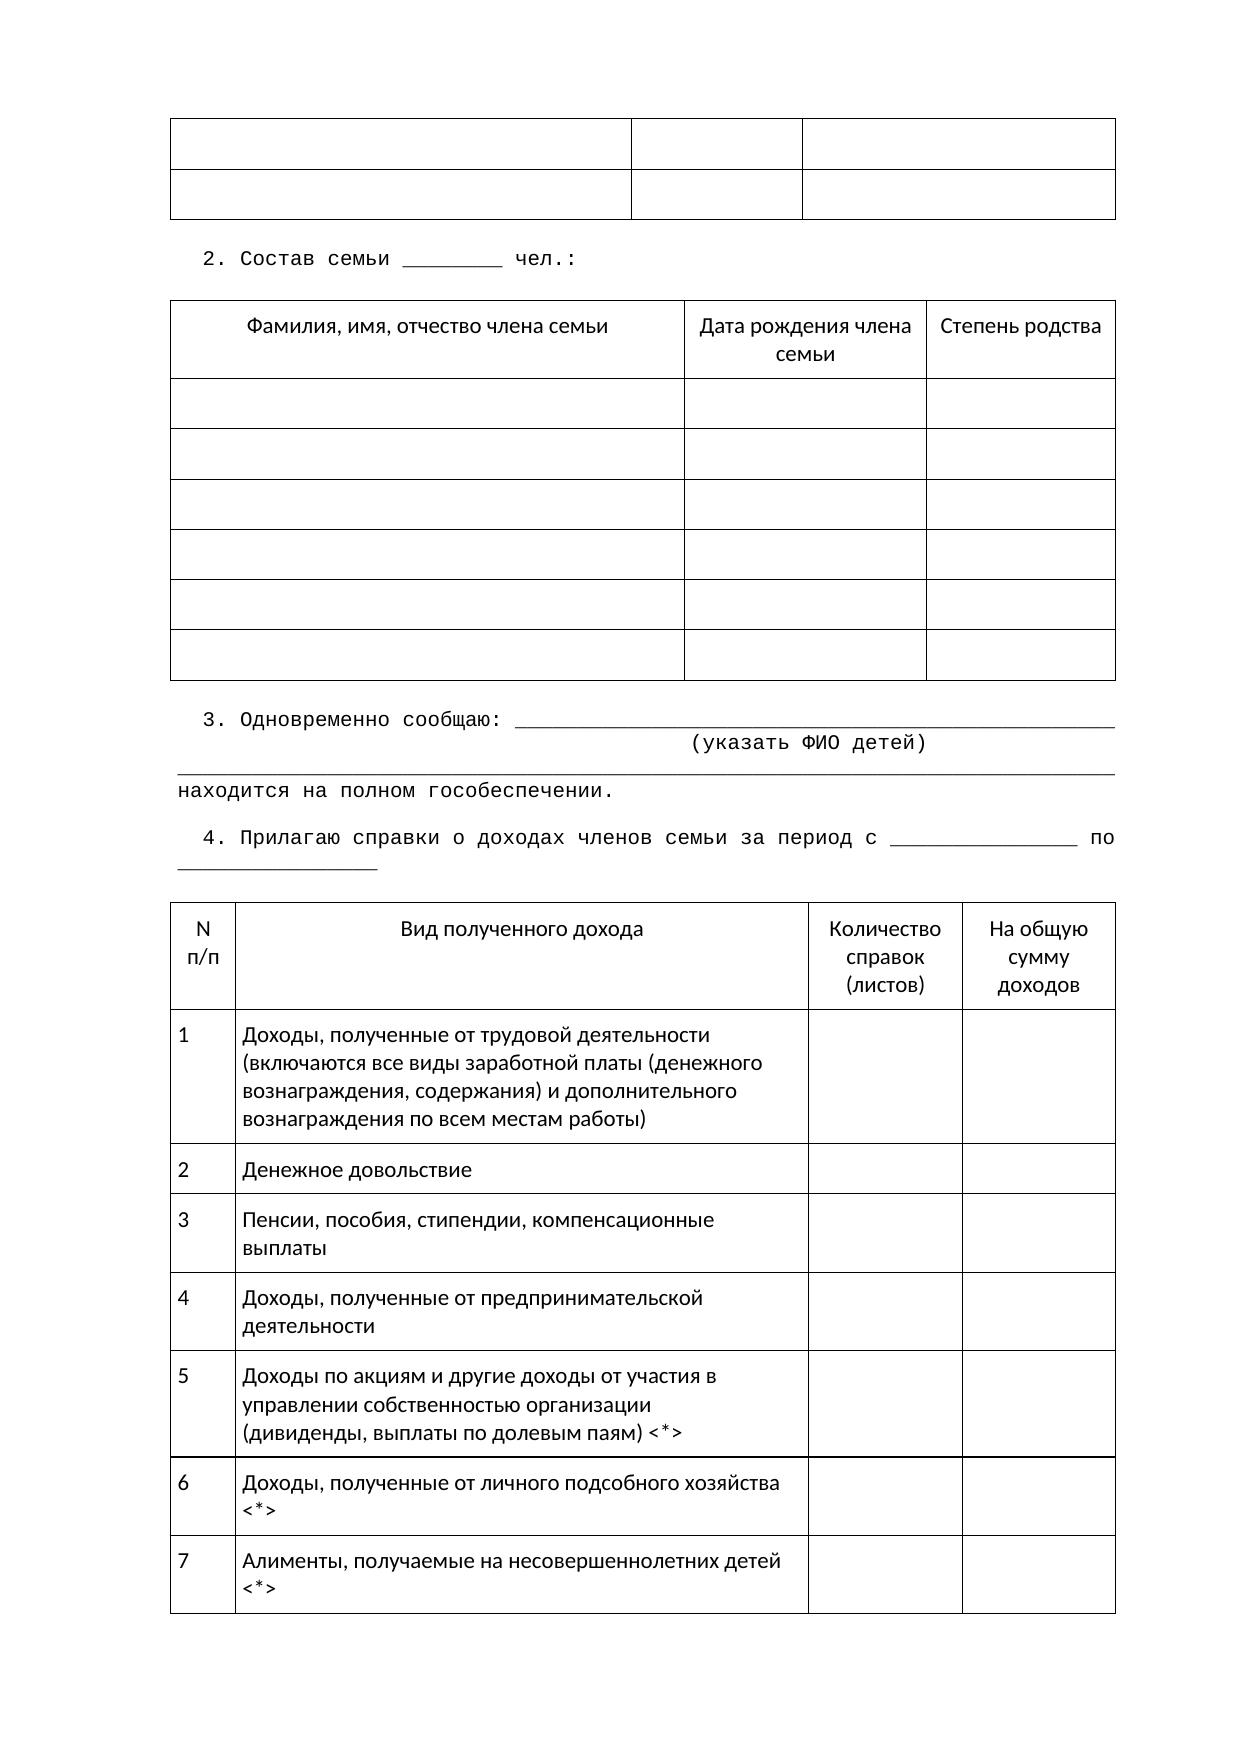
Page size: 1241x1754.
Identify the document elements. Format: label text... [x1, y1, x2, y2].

table_cell Доходы, полученные от трудовой деятельности (включаются все виды заработной платы (денежного вознаграждения, содержания) и дополнительного вознаграждения по всем местам работы) [236, 1010, 808, 1143]
table_cell [963, 1458, 1115, 1535]
table_header Фамилия, имя, отчество члена семьи [171, 301, 684, 378]
text находится на полном гособеспечении. [177, 780, 1152, 803]
table_cell [809, 1536, 962, 1613]
table_cell [171, 379, 684, 428]
table_cell [685, 630, 926, 680]
table_cell [927, 429, 1115, 478]
table_cell [685, 379, 926, 428]
table_header N п/п [171, 903, 235, 1009]
table_cell [632, 170, 802, 219]
table_cell [809, 1010, 962, 1143]
table_cell [632, 119, 802, 168]
table_header Степень родства [927, 301, 1115, 378]
table_cell [963, 1273, 1115, 1350]
table_cell [809, 1273, 962, 1350]
text 3. Одновременно сообщаю: ________________________________________________ [177, 709, 1152, 732]
table_cell Доходы, полученные от предпринимательской деятельности [236, 1273, 808, 1350]
text 4. Прилагаю справки о доходах членов семьи за период с _______________ по [177, 827, 1152, 851]
table_cell 2 [171, 1144, 235, 1193]
table_cell [927, 630, 1115, 680]
table_cell [685, 429, 926, 478]
table_cell Доходы, полученные от личного подсобного хозяйства <*> [236, 1458, 808, 1535]
table_cell [685, 530, 926, 579]
table_cell [927, 480, 1115, 529]
table_cell [809, 1351, 962, 1456]
table_cell 1 [171, 1010, 235, 1143]
table_cell 5 [171, 1351, 235, 1456]
table_cell [171, 429, 684, 478]
table_header На общую сумму доходов [963, 903, 1115, 1009]
text ________________ [177, 851, 1152, 874]
table_cell [927, 580, 1115, 629]
table_cell 3 [171, 1194, 235, 1272]
table_cell [171, 170, 631, 219]
table_cell Доходы по акциям и другие доходы от участия в управлении собственностью организации (дивиденды, выплаты по долевым паям) <*> [236, 1351, 808, 1456]
table_cell [927, 379, 1115, 428]
table_cell [803, 119, 1115, 168]
table_header Вид полученного дохода [236, 903, 808, 1009]
table_header Количество справок (листов) [809, 903, 962, 1009]
table_cell [171, 480, 684, 529]
table_cell [963, 1010, 1115, 1143]
table_cell [171, 530, 684, 579]
table_cell 6 [171, 1458, 235, 1535]
table_cell [171, 580, 684, 629]
table_cell [685, 480, 926, 529]
table_cell [171, 119, 631, 168]
text ___________________________________________________________________________ [177, 756, 1152, 780]
text (указать ФИО детей) [177, 732, 1152, 756]
table_cell [803, 170, 1115, 219]
table_cell [809, 1144, 962, 1193]
table_cell [809, 1194, 962, 1272]
table_cell [927, 530, 1115, 579]
table_cell [963, 1194, 1115, 1272]
table_cell [809, 1458, 962, 1535]
table_cell [963, 1144, 1115, 1193]
text 2. Состав семьи ________ чел.: [177, 248, 1152, 271]
table_header Дата рождения члена семьи [685, 301, 926, 378]
table_cell [685, 580, 926, 629]
table_cell 7 [171, 1536, 235, 1613]
table_cell 4 [171, 1273, 235, 1350]
table_cell [963, 1536, 1115, 1613]
table_cell [171, 630, 684, 680]
table_cell [963, 1351, 1115, 1456]
table_cell Пенсии, пособия, стипендии, компенсационные выплаты [236, 1194, 808, 1272]
table_cell Денежное довольствие [236, 1144, 808, 1193]
table_cell Алименты, получаемые на несовершеннолетних детей <*> [236, 1536, 808, 1613]
